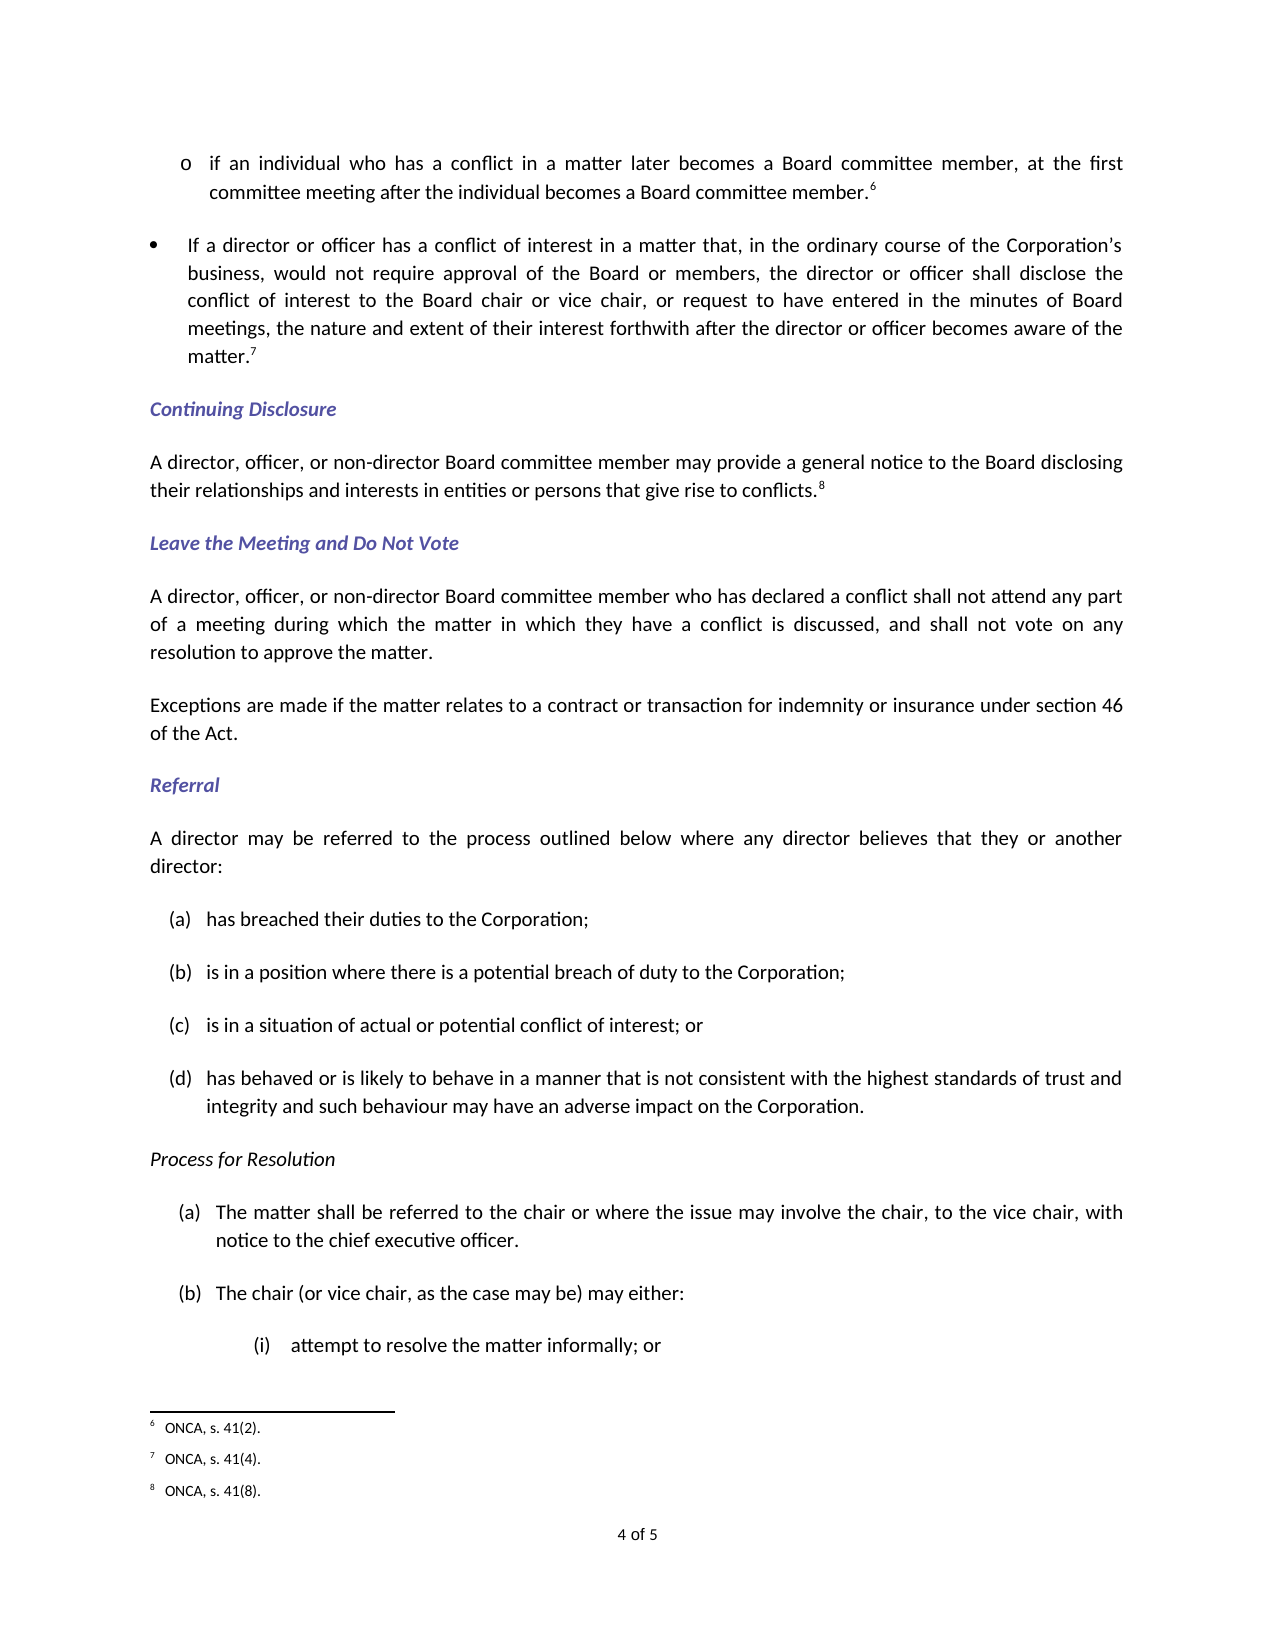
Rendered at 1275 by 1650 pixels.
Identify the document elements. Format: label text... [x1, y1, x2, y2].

list is in a situation of actual or potential conflict of interest; or [169, 1012, 1125, 1038]
list is in a position where there is a potential breach of duty to the Corporation; [169, 959, 1125, 985]
text Referral [150, 773, 1125, 798]
text A director, officer, or non-director Board committee member may provide a general notice to the Board disclosing their relationships and interests in entities or persons that give rise to conflicts. [150, 449, 1125, 503]
list attempt to resolve the matter informally; or [253, 1333, 1125, 1358]
list if an individual who has a conflict in a matter later becomes a Board committee member, at the first committee meeting after the individual becomes a Board committee member. [179, 150, 1125, 204]
list has breached their duties to the Corporation; [169, 906, 1125, 932]
text Continuing Disclosure [150, 396, 1125, 422]
list The matter shall be referred to the chair or where the issue may involve the chair, to the vice chair, with notice to the chief executive officer. [178, 1199, 1125, 1252]
list The chair (or vice chair, as the case may be) may either: [178, 1280, 1125, 1305]
list If a director or officer has a conflict of interest in a matter that, in the ordinary course of the Corporation’s business, would not require approval of the Board or members, the director or officer shall disclose the conflict of interest to the Board chair or vice chair, or request to have entered in the minutes of Board meetings, the nature and extent of their interest forthwith after the director or officer becomes aware of the matter. [150, 232, 1125, 369]
text A director may be referred to the process outlined below where any director believes that they or another director: [150, 826, 1125, 879]
text Process for Resolution [150, 1146, 1125, 1171]
text Exceptions are made if the matter relates to a contract or transaction for indemnity or insurance under section 46 of the Act. [150, 692, 1125, 745]
list has behaved or is likely to behave in a manner that is not consistent with the highest standards of trust and integrity and such behaviour may have an adverse impact on the Corporation. [169, 1065, 1125, 1118]
subtitle Leave the Meeting and Do Not Vote [150, 530, 1125, 556]
text A director, officer, or non-director Board committee member who has declared a conflict shall not attend any part of a meeting during which the matter in which they have a conflict is discussed, and shall not vote on any resolution to approve the matter. [150, 583, 1125, 664]
